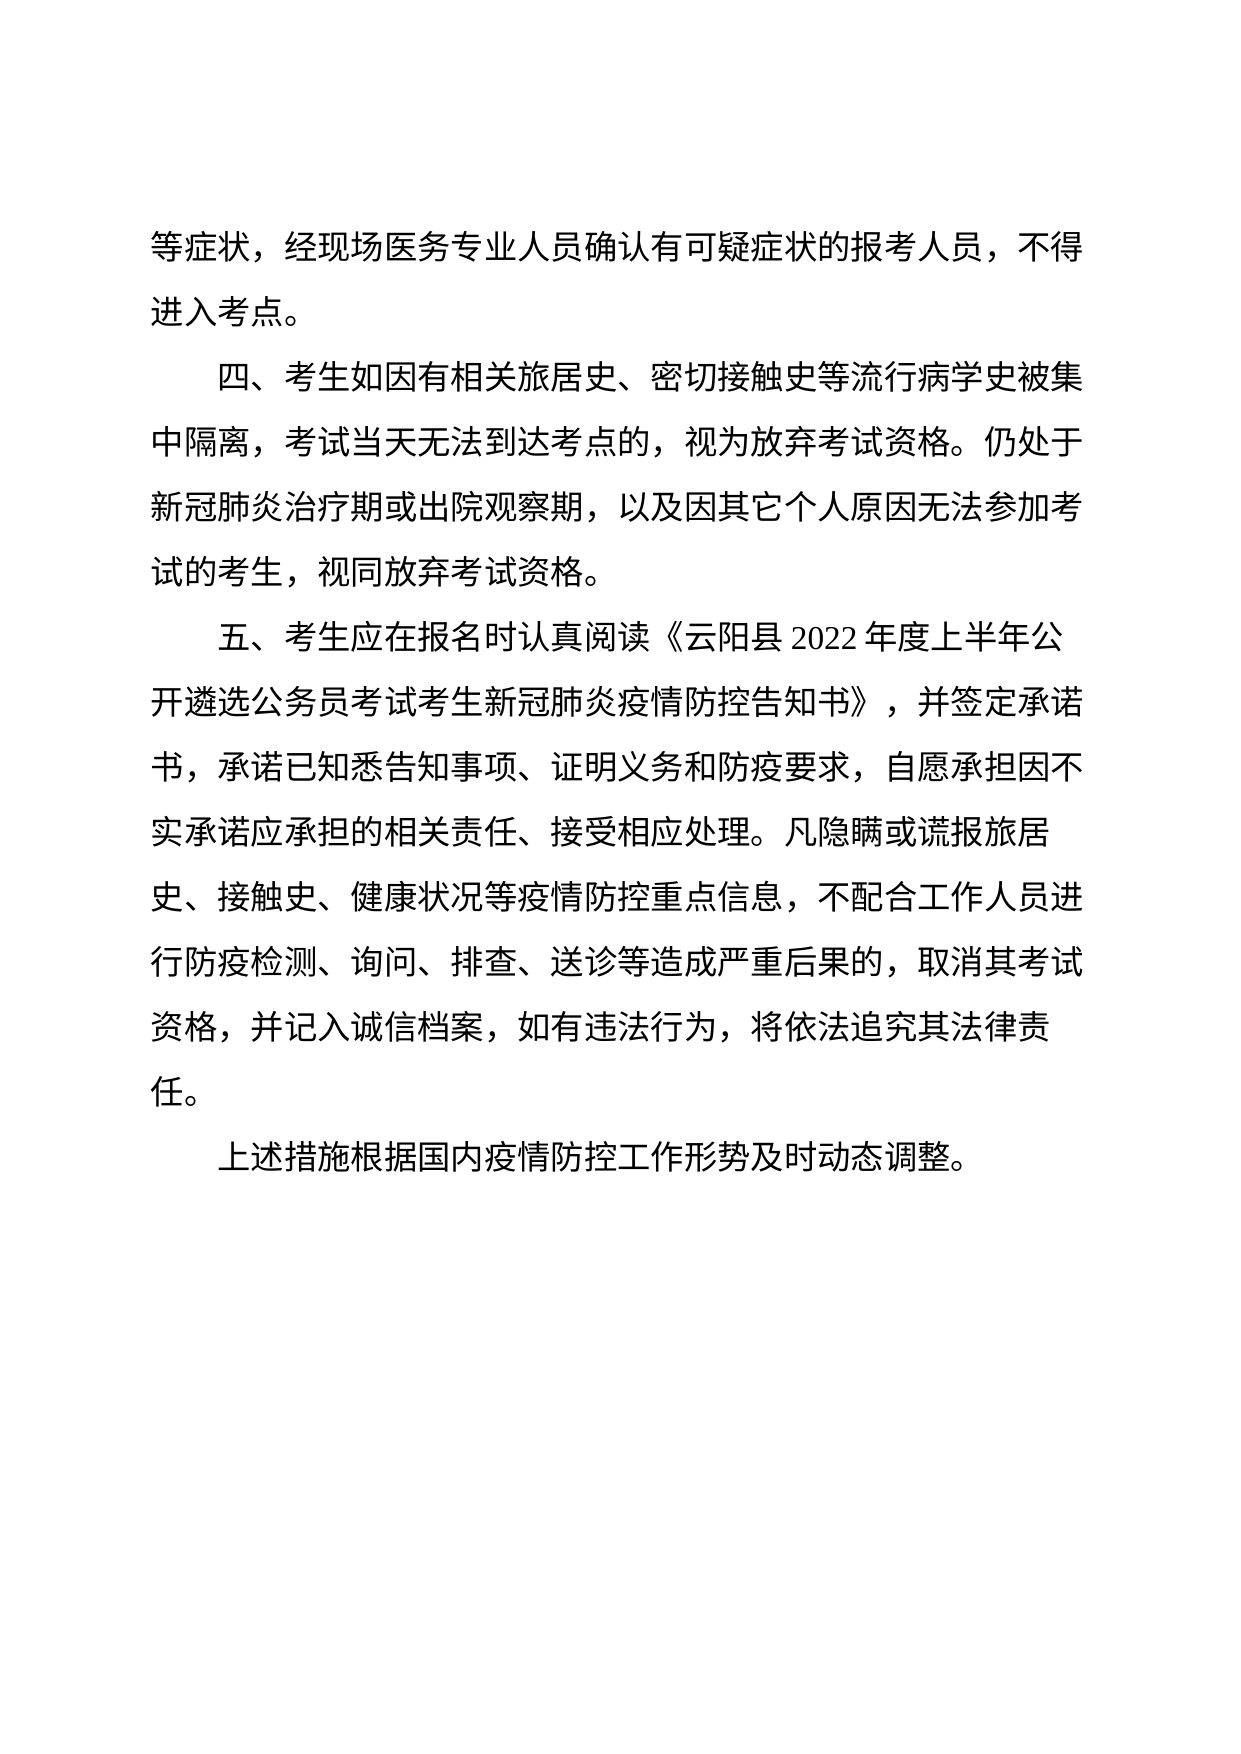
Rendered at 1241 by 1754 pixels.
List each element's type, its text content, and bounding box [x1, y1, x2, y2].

text 四、考生如因有相关旅居史、密切接触史等流行病学史被集中隔离，考试当天无法到达考点的，视为放弃考试资格。仍处于新冠肺炎治疗期或出院观察期，以及因其它个人原因无法参加考试的考生，视同放弃考试资格。 [151, 342, 1089, 602]
text 五、考生应在报名时认真阅读《云阳县2022年度上半年公开遴选公务员考试考生新冠肺炎疫情防控告知书》，并签定承诺书，承诺已知悉告知事项、证明义务和防疫要求，自愿承担因不实承诺应承担的相关责任、接受相应处理。凡隐瞒或谎报旅居史、接触史、健康状况等疫情防控重点信息，不配合工作人员进行防疫检测、询问、排查、送诊等造成严重后果的，取消其考试资格，并记入诚信档案，如有违法行为，将依法追究其法律责任。 [151, 602, 1089, 1122]
text 上述措施根据国内疫情防控工作形势及时动态调整。 [151, 1122, 1089, 1187]
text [151, 212, 1089, 342]
